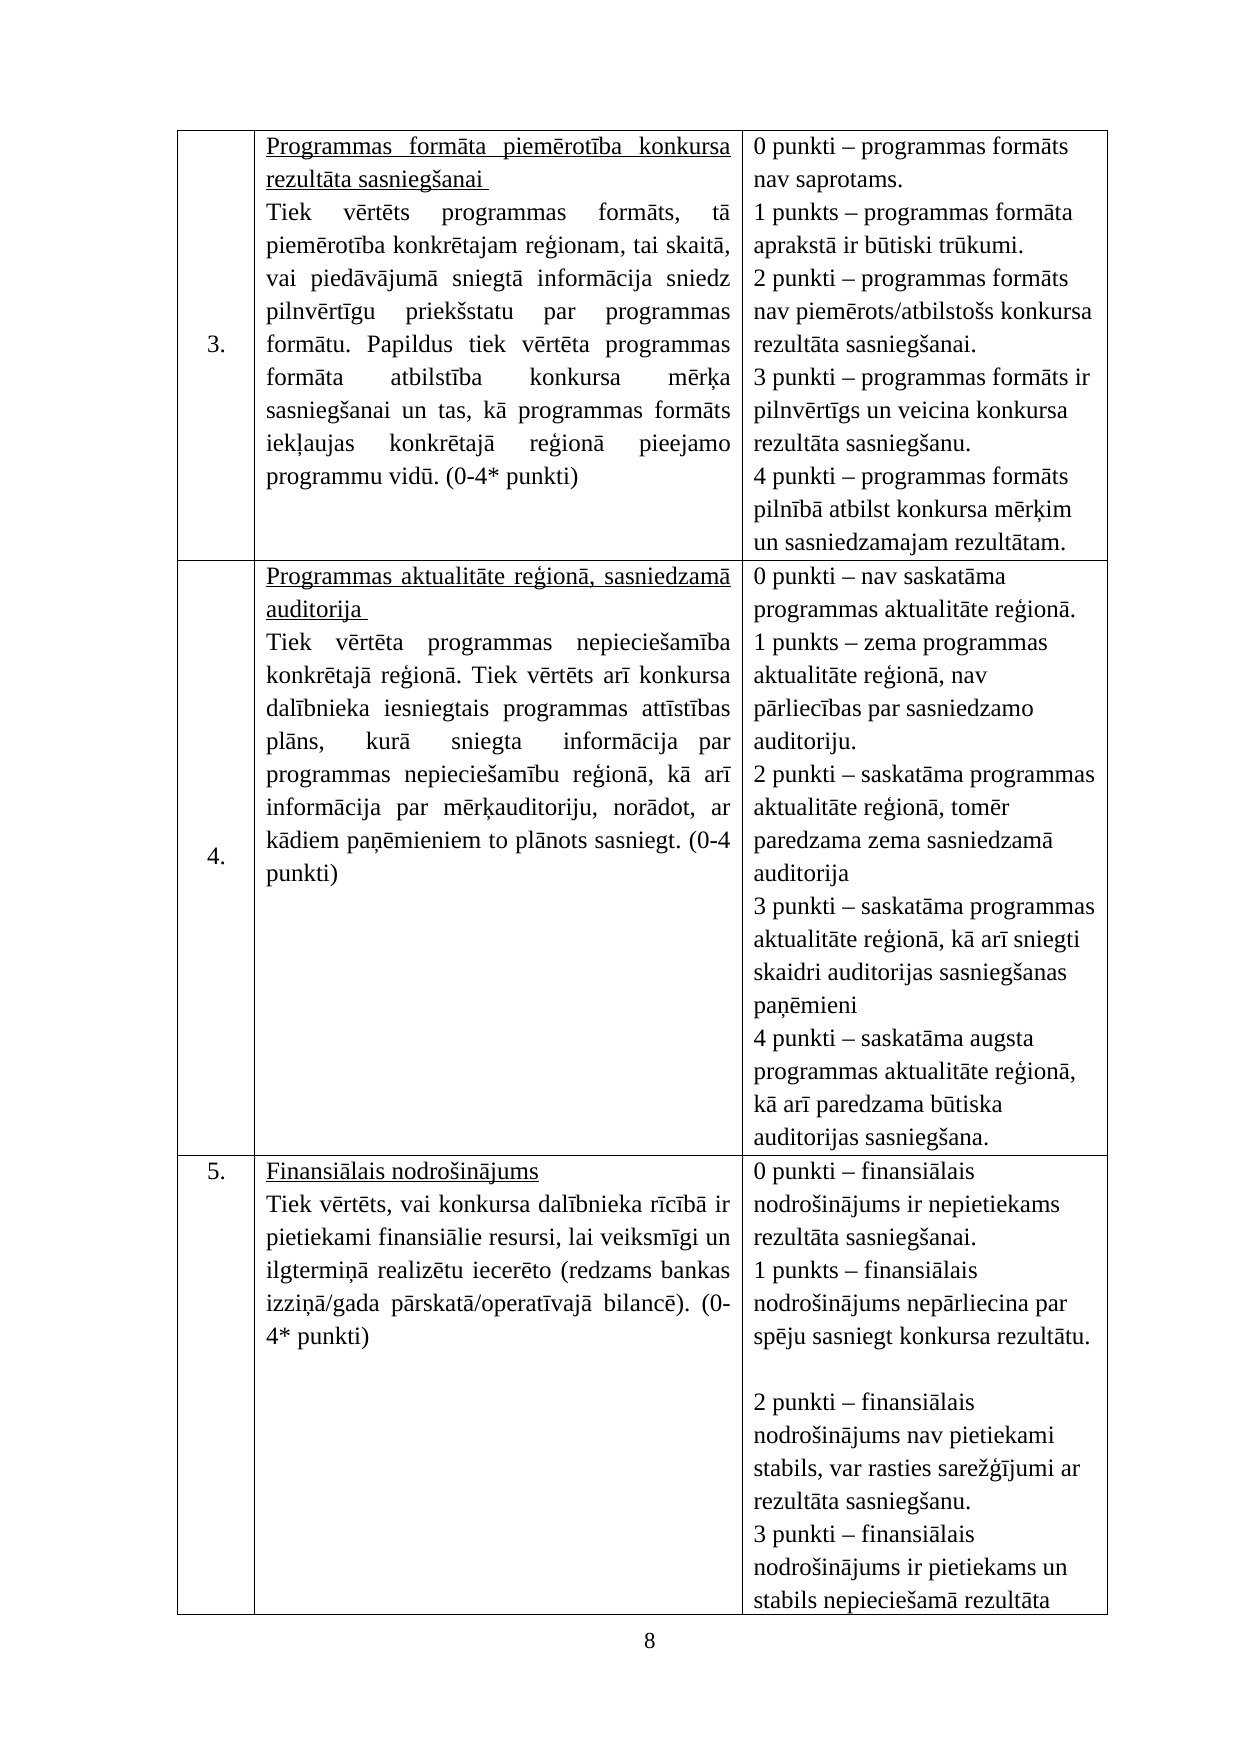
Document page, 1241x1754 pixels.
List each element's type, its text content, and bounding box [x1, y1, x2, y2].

table_cell 0 punkti – nav saskatāma programmas aktualitāte reģionā. 1 punkts – zema programmas aktualitāte reģionā, nav pārliecības par sasniedzamo auditoriju. 2 punkti – saskatāma programmas aktualitāte reģionā, tomēr paredzama zema sasniedzamā auditorija 3 punkti – saskatāma programmas aktualitāte reģionā, kā arī sniegti skaidri auditorijas sasniegšanas paņēmieni 4 punkti – saskatāma augsta programmas aktualitāte reģionā, kā arī paredzama būtiska auditorijas sasniegšana. [743, 561, 1107, 1155]
table_cell 3. [178, 131, 254, 560]
table_cell Programmas formāta piemērotība konkursa rezultāta sasniegšanai Tiek vērtēts programmas formāts, tā piemērotība konkrētajam reģionam, tai skaitā, vai piedāvājumā sniegtā informācija sniedz pilnvērtīgu priekšstatu par programmas formātu. Papildus tiek vērtēta programmas formāta atbilstība konkursa mērķa sasniegšanai un tas, kā programmas formāts iekļaujas konkrētajā reģionā pieejamo programmu vidū. (0-4* punkti) [255, 131, 742, 560]
table_cell Programmas aktualitāte reģionā, sasniedzamā auditorija Tiek vērtēta programmas nepieciešamība konkrētajā reģionā. Tiek vērtēts arī konkursa dalībnieka iesniegtais programmas attīstības plāns, kurā sniegta informācija par programmas nepieciešamību reģionā, kā arī informācija par mērķauditoriju, norādot, ar kādiem paņēmieniem to plānots sasniegt. (0-4 punkti) [255, 561, 742, 1155]
table_cell 5. [178, 1156, 254, 1614]
table_cell 0 punkti – programmas formāts nav saprotams. 1 punkts – programmas formāta aprakstā ir būtiski trūkumi. 2 punkti – programmas formāts nav piemērots/atbilstošs konkursa rezultāta sasniegšanai. 3 punkti – programmas formāts ir pilnvērtīgs un veicina konkursa rezultāta sasniegšanu. 4 punkti – programmas formāts pilnībā atbilst konkursa mērķim un sasniedzamajam rezultātam. [743, 131, 1107, 560]
table_cell 4. [178, 561, 254, 1155]
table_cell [743, 1156, 1107, 1614]
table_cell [255, 1156, 742, 1614]
